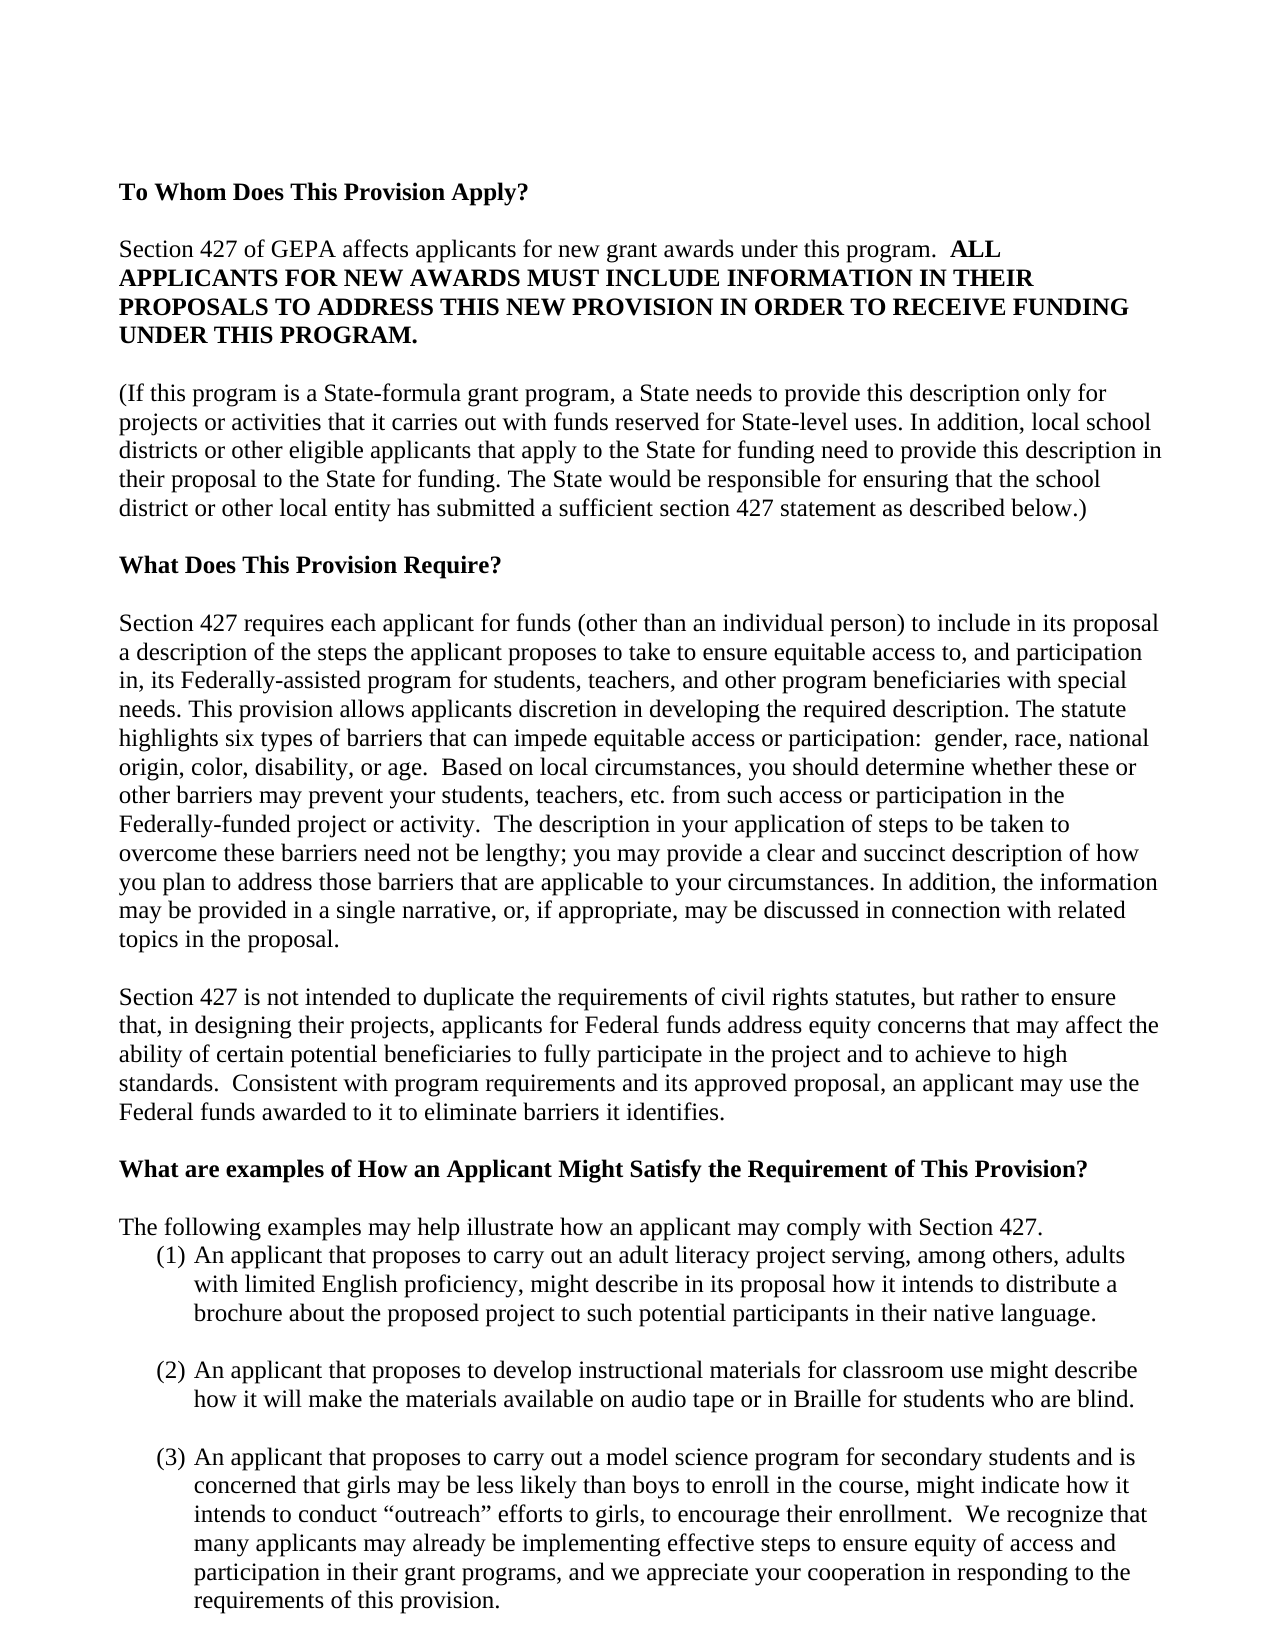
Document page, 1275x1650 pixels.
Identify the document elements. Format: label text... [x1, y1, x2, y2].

text Section 427 of GEPA affects applicants for new grant awards under this program. ALL APPLICANTS FOR NEW AWARDS MUST INCLUDE INFORMATION IN THEIR PROPOSALS TO ADDRESS THIS NEW PROVISION IN ORDER TO RECEIVE FUNDING UNDER THIS PROGRAM. [119, 234, 1164, 349]
text The following examples may help illustrate how an applicant may comply with Section 427. [119, 1212, 1164, 1240]
text Section 427 requires each applicant for funds (other than an individual person) to include in its proposal a description of the steps the applicant proposes to take to ensure equitable access to, and participation in, its Federally-assisted program for students, teachers, and other program beneficiaries with special needs. This provision allows applicants discretion in developing the required description. The statute highlights six types of barriers that can impede equitable access or participation: gender, race, national origin, color, disability, or age. Based on local circumstances, you should determine whether these or other barriers may prevent your students, teachers, etc. from such access or participation in the Federally-funded project or activity. The description in your application of steps to be taken to overcome these barriers need not be lengthy; you may provide a clear and succinct description of how you plan to address those barriers that are applicable to your circumstances. In addition, the information may be provided in a single narrative, or, if appropriate, may be discussed in connection with related topics in the proposal. [119, 608, 1164, 953]
text What Does This Provision Require? [119, 550, 1164, 579]
text Section 427 is not intended to duplicate the requirements of civil rights statutes, but rather to ensure that, in designing their projects, applicants for Federal funds address equity concerns that may affect the ability of certain potential beneficiaries to fully participate in the project and to achieve to high standards. Consistent with program requirements and its approved proposal, an applicant may use the Federal funds awarded to it to eliminate barriers it identifies. [119, 982, 1164, 1125]
text What are examples of How an Applicant Might Satisfy the Requirement of This Provision? [119, 1154, 1164, 1183]
list An applicant that proposes to carry out an adult literacy project serving, among others, adults with limited English proficiency, might describe in its proposal how it intends to distribute a brochure about the proposed project to such potential participants in their native language. [156, 1240, 1164, 1327]
list An applicant that proposes to develop instructional materials for classroom use might describe how it will make the materials available on audio tape or in Braille for students who are blind. [156, 1355, 1164, 1413]
text To Whom Does This Provision Apply? [119, 177, 1164, 205]
text (If this program is a State-formula grant program, a State needs to provide this description only for projects or activities that it carries out with funds reserved for State-level uses. In addition, local school districts or other eligible applicants that apply to the State for funding need to provide this description in their proposal to the State for funding. The State would be responsible for ensuring that the school district or other local entity has submitted a sufficient section 427 statement as described below.) [119, 378, 1164, 522]
list An applicant that proposes to carry out a model science program for secondary students and is concerned that girls may be less likely than boys to enroll in the course, might indicate how it intends to conduct “outreach” efforts to girls, to encourage their enrollment. We recognize that many applicants may already be implementing effective steps to ensure equity of access and participation in their grant programs, and we appreciate your cooperation in responding to the requirements of this provision. [156, 1442, 1164, 1614]
